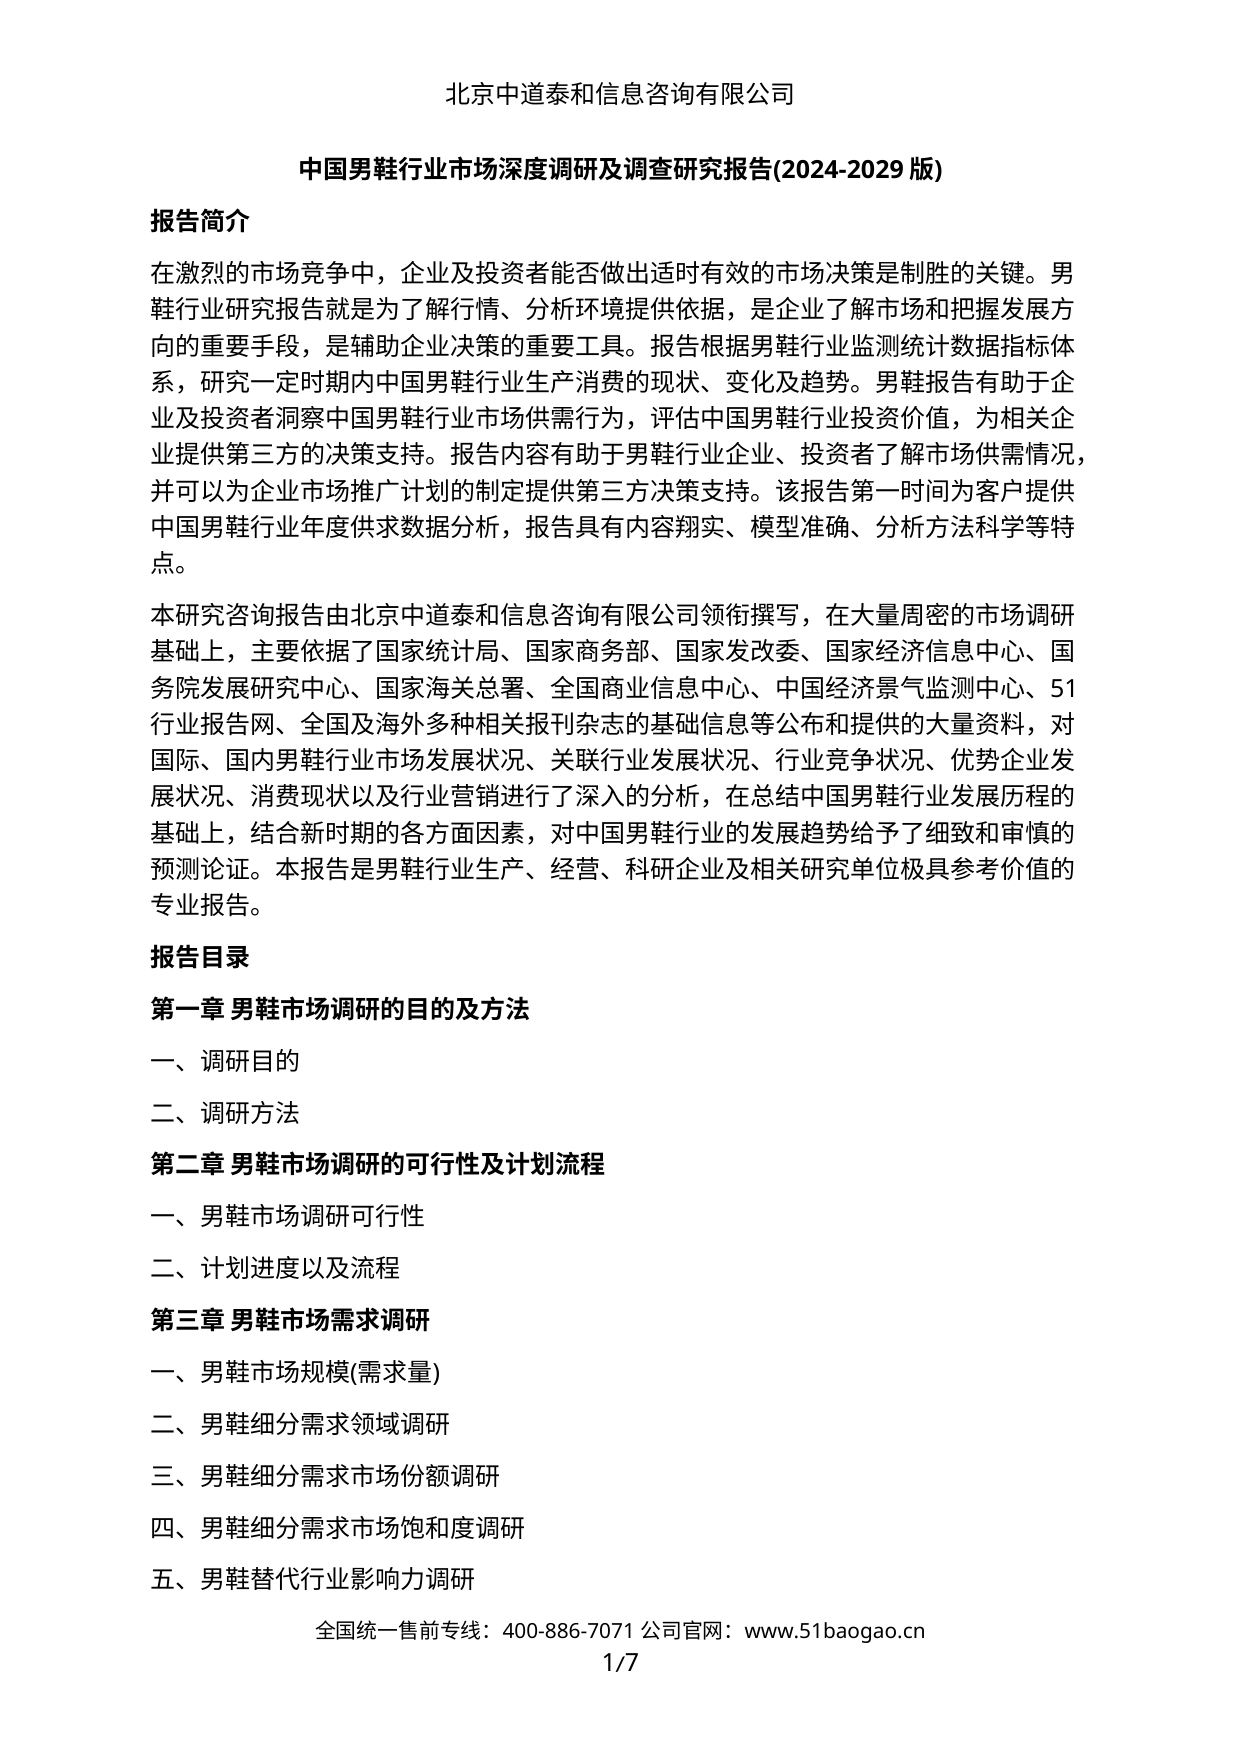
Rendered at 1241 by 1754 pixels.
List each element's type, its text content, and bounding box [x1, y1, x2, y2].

text 第三章 男鞋市场需求调研 [150, 1301, 1090, 1337]
text 中国男鞋行业市场深度调研及调查研究报告(2024-2029版) [150, 150, 1090, 186]
text 三、男鞋细分需求市场份额调研 [150, 1456, 1090, 1492]
text 一、男鞋市场调研可行性 [150, 1197, 1090, 1233]
text 一、调研目的 [150, 1041, 1090, 1077]
text 第二章 男鞋市场调研的可行性及计划流程 [150, 1145, 1090, 1181]
text 二、男鞋细分需求领域调研 [150, 1404, 1090, 1441]
text 第一章 男鞋市场调研的目的及方法 [150, 989, 1090, 1026]
text 五、男鞋替代行业影响力调研 [150, 1560, 1090, 1596]
text 四、男鞋细分需求市场饱和度调研 [150, 1508, 1090, 1544]
text 在激烈的市场竞争中，企业及投资者能否做出适时有效的市场决策是制胜的关键。男鞋行业研究报告就是为了解行情、分析环境提供依据，是企业了解市场和把握发展方向的重要手段，是辅助企业决策的重要工具。报告根据男鞋行业监测统计数据指标体系，研究一定时期内中国男鞋行业生产消费的现状、变化及趋势。男鞋报告有助于企业及投资者洞察中国男鞋行业市场供需行为，评估中国男鞋行业投资价值，为相关企业提供第三方的决策支持。报告内容有助于男鞋行业企业、投资者了解市场供需情况，并可以为企业市场推广计划的制定提供第三方决策支持。该报告第一时间为客户提供中国男鞋行业年度供求数据分析，报告具有内容翔实、模型准确、分析方法科学等特点。 [150, 254, 1090, 580]
text 报告简介 [150, 202, 1090, 238]
text 报告目录 [150, 937, 1090, 974]
text 本研究咨询报告由北京中道泰和信息咨询有限公司领衔撰写，在大量周密的市场调研基础上，主要依据了国家统计局、国家商务部、国家发改委、国家经济信息中心、国务院发展研究中心、国家海关总署、全国商业信息中心、中国经济景气监测中心、51行业报告网、全国及海外多种相关报刊杂志的基础信息等公布和提供的大量资料，对国际、国内男鞋行业市场发展状况、关联行业发展状况、行业竞争状况、优势企业发展状况、消费现状以及行业营销进行了深入的分析，在总结中国男鞋行业发展历程的基础上，结合新时期的各方面因素，对中国男鞋行业的发展趋势给予了细致和审慎的预测论证。本报告是男鞋行业生产、经营、科研企业及相关研究单位极具参考价值的专业报告。 [150, 596, 1090, 922]
text 二、调研方法 [150, 1093, 1090, 1129]
text 二、计划进度以及流程 [150, 1249, 1090, 1285]
text 一、男鞋市场规模(需求量) [150, 1352, 1090, 1389]
